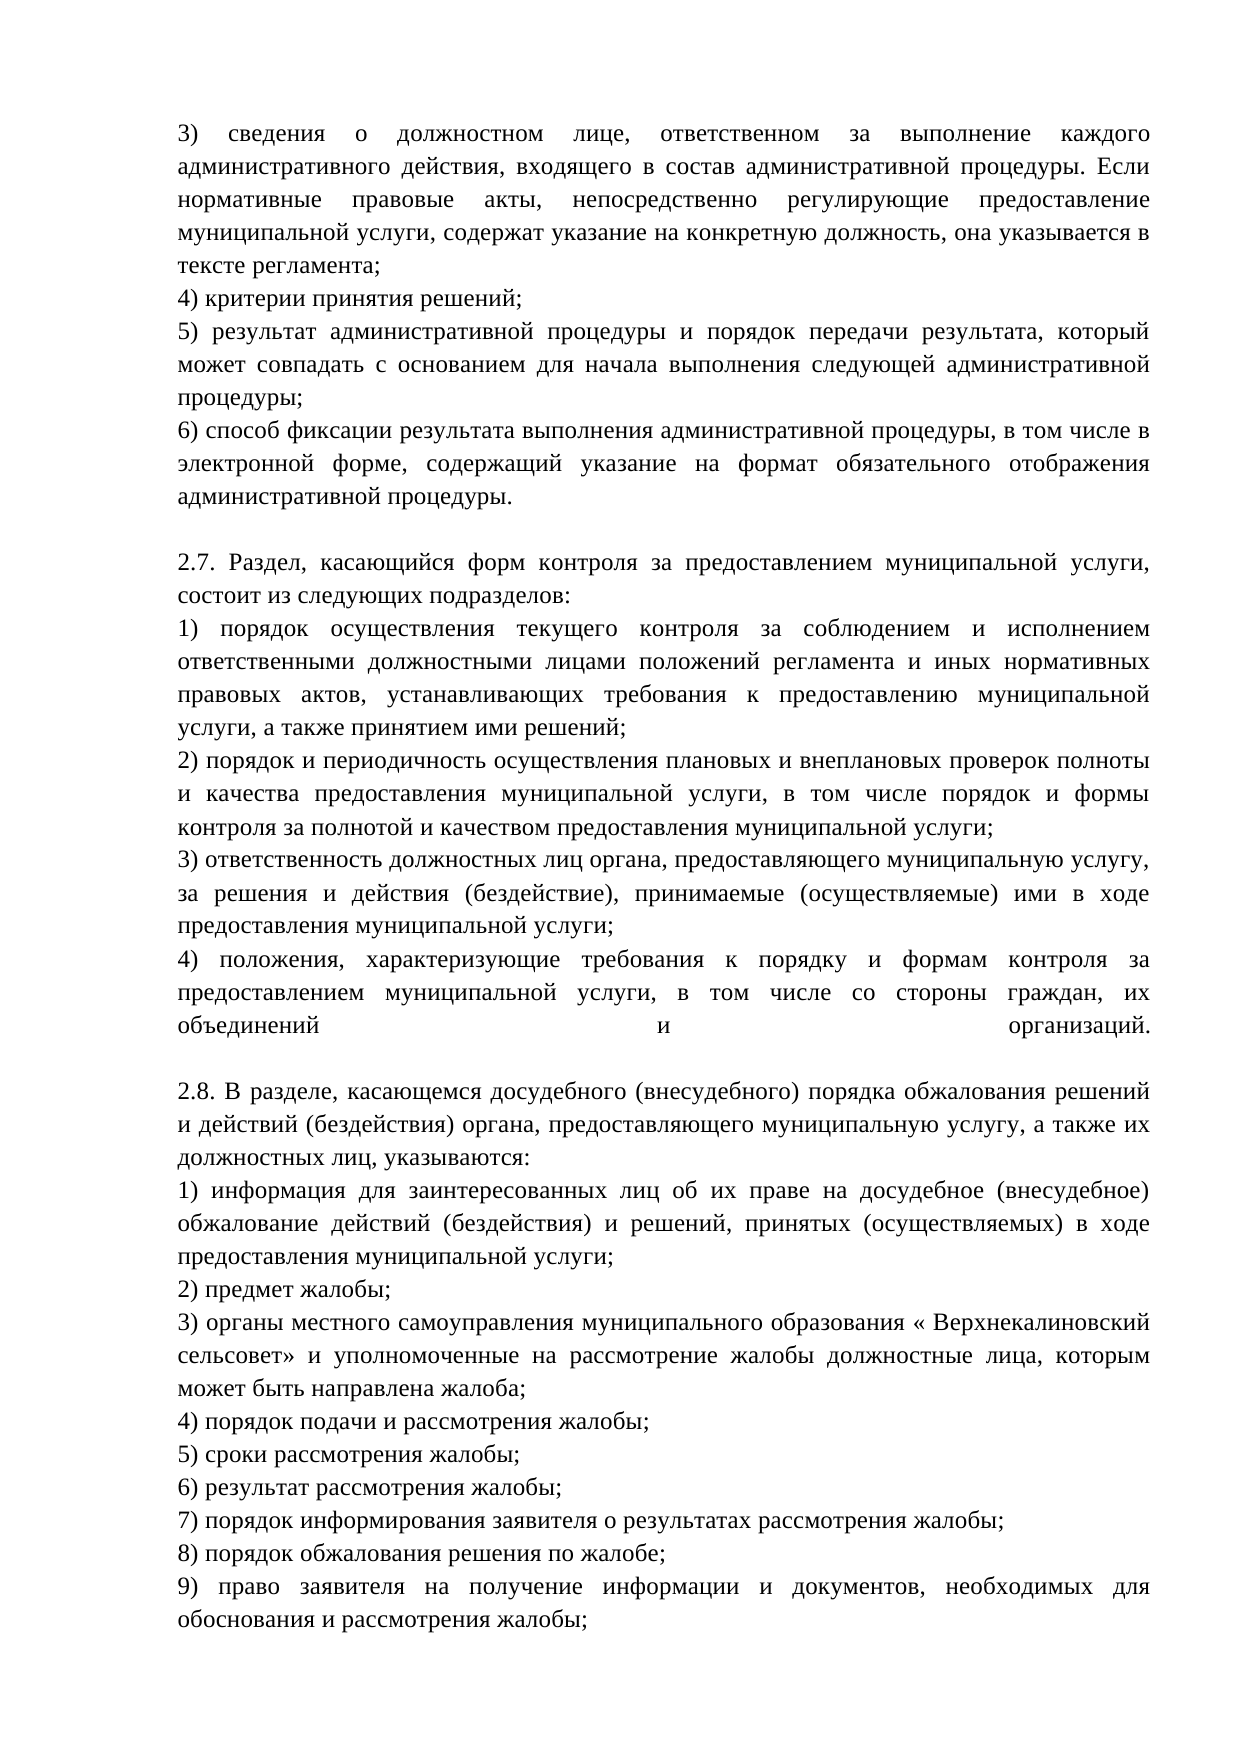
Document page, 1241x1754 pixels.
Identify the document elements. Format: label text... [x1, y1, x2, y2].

subtitle 1) информация для заинтересованных лиц об их праве на досудебное (внесудебное) обжалование действий (бездействия) и решений, принятых (осуществляемых) в ходе предоставления муниципальной услуги; [177, 1175, 1152, 1269]
subtitle 7) порядок информирования заявителя о результатах рассмотрения жалобы; [177, 1505, 1152, 1534]
subtitle 6) результат рассмотрения жалобы; [177, 1472, 1152, 1501]
subtitle 6) способ фиксации результата выполнения административной процедуры, в том числе в электронной форме, содержащий указание на формат обязательного отображения административной процедуры. [177, 415, 1152, 510]
subtitle 2.7. Раздел, касающийся форм контроля за предоставлением муниципальной услуги, состоит из следующих подразделов: [177, 547, 1152, 609]
subtitle 4) положения, характеризующие требования к порядку и формам контроля за предоставлением муниципальной услуги, в том числе со стороны граждан, их объединений и организаций. 2.8. В разделе, касающемся досудебного (внесудебного) порядка обжалования решений и действий (бездействия) органа, предоставляющего муниципальную услугу, а также их должностных лиц, указываются: [177, 944, 1152, 1171]
subtitle 5) результат административной процедуры и порядок передачи результата, который может совпадать с основанием для начала выполнения следующей административной процедуры; [177, 316, 1152, 411]
subtitle 2) порядок и периодичность осуществления плановых и внеплановых проверок полноты и качества предоставления муниципальной услуги, в том числе порядок и формы контроля за полнотой и качеством предоставления муниципальной услуги; [177, 746, 1152, 840]
subtitle 5) сроки рассмотрения жалобы; [177, 1439, 1152, 1468]
subtitle 3) органы местного самоуправления муниципального образования « Верхнекалиновский сельсовет» и уполномоченные на рассмотрение жалобы должностные лица, которым может быть направлена жалоба; [177, 1307, 1152, 1402]
subtitle 3) ответственность должностных лиц органа, предоставляющего муниципальную услугу, за решения и действия (бездействие), принимаемые (осуществляемые) ими в ходе предоставления муниципальной услуги; [177, 844, 1152, 939]
subtitle 1) порядок осуществления текущего контроля за соблюдением и исполнением ответственными должностными лицами положений регламента и иных нормативных правовых актов, устанавливающих требования к предоставлению муниципальной услуги, а также принятием ими решений; [177, 613, 1152, 741]
subtitle 3) сведения о должностном лице, ответственном за выполнение каждого административного действия, входящего в состав административной процедуры. Если нормативные правовые акты, непосредственно регулирующие предоставление муниципальной услуги, содержат указание на конкретную должность, она указывается в тексте регламента; [177, 118, 1152, 279]
subtitle 9) право заявителя на получение информации и документов, необходимых для обоснования и рассмотрения жалобы; [177, 1571, 1152, 1633]
subtitle 4) порядок подачи и рассмотрения жалобы; [177, 1406, 1152, 1435]
subtitle 8) порядок обжалования решения по жалобе; [177, 1538, 1152, 1567]
subtitle 2) предмет жалобы; [177, 1274, 1152, 1303]
subtitle 4) критерии принятия решений; [177, 283, 1152, 312]
